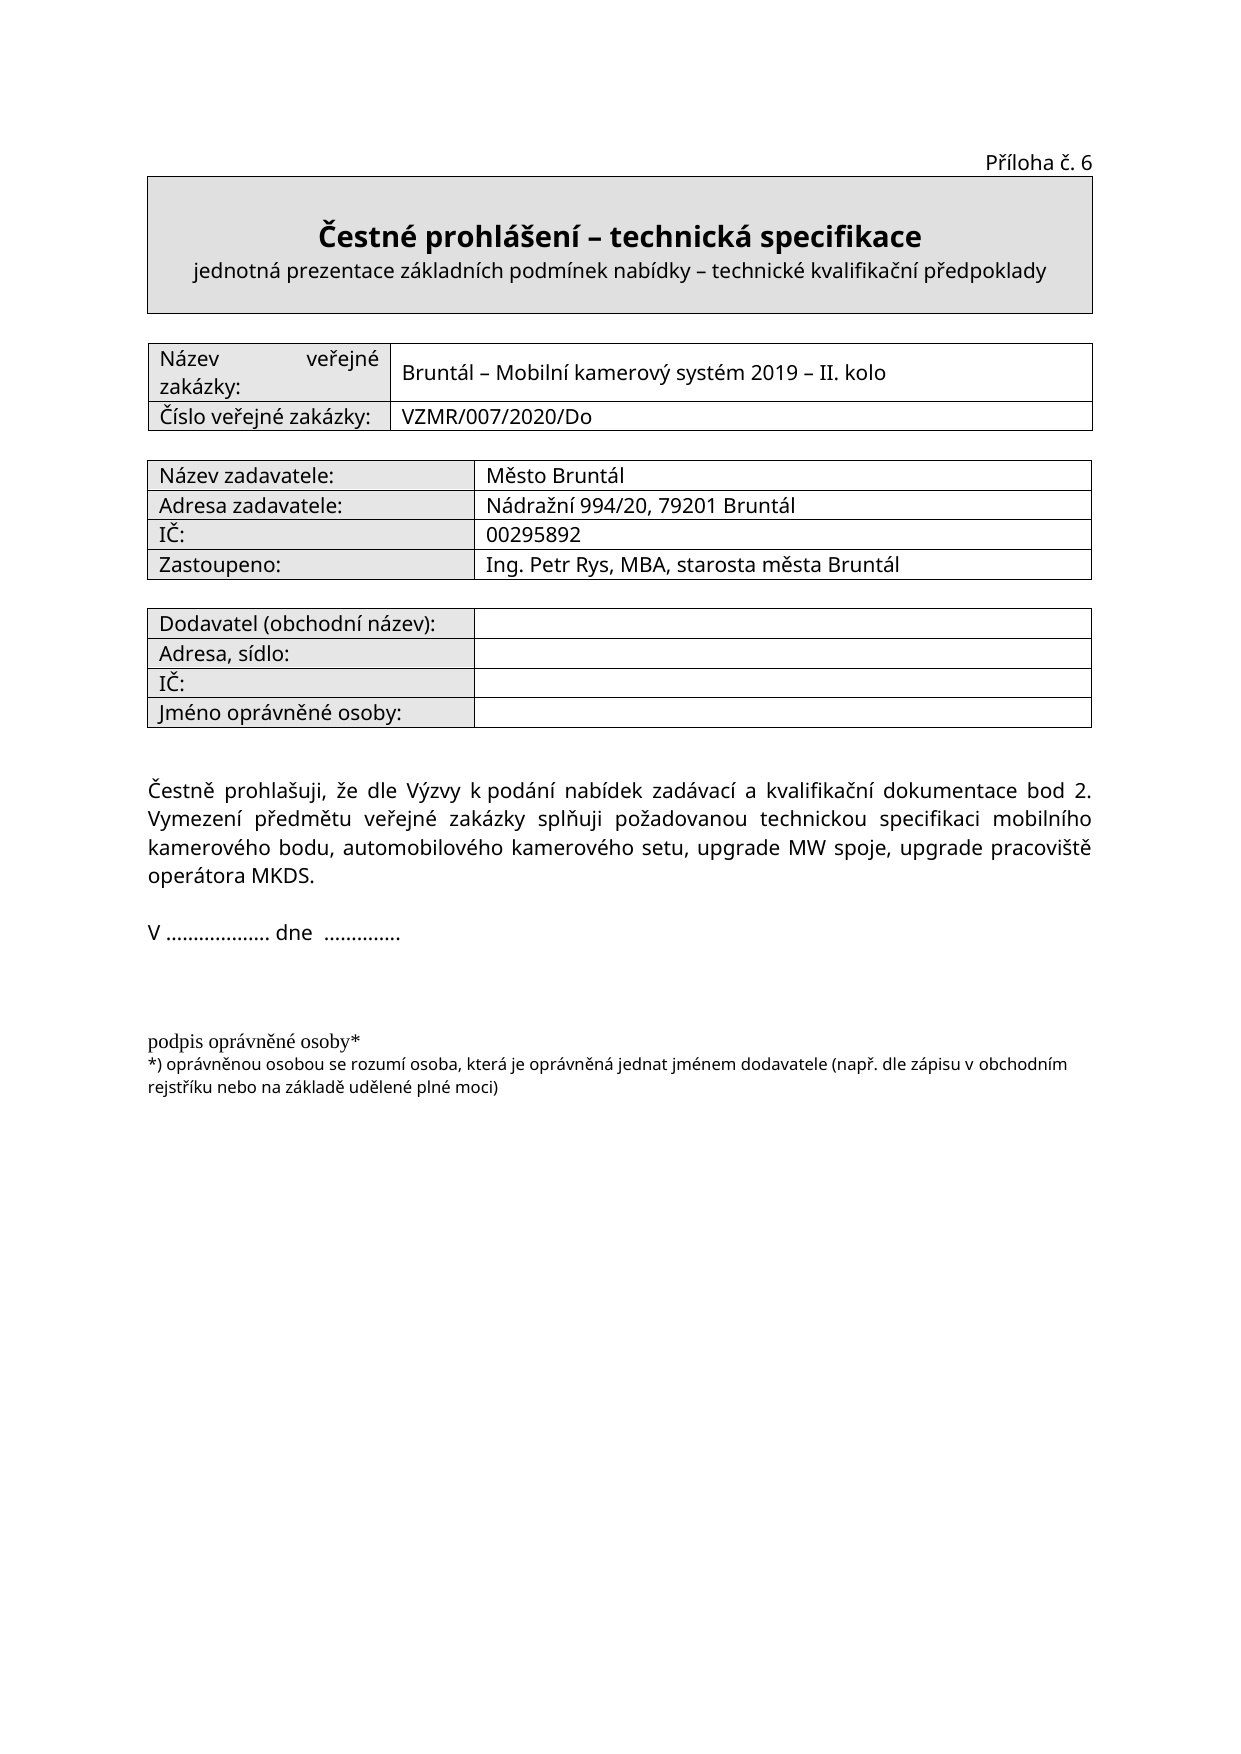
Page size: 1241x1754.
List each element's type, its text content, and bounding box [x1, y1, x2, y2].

table_cell IČ: [148, 669, 474, 697]
text V ………………. dne ………….. [148, 918, 1093, 947]
table_header Čestné prohlášení – technická specifikace jednotná prezentace základních podmínek nabídky – technické kvalifikační předpoklady [148, 177, 1092, 313]
table_header Bruntál – Mobilní kamerový systém 2019 – II. kolo [391, 344, 1092, 401]
table_header Název veřejné zakázky: [149, 344, 390, 401]
table_cell 00295892 [475, 520, 1091, 549]
table_cell Adresa, sídlo: [148, 639, 474, 667]
text Čestně prohlašuji, že dle Výzvy k podání nabídek zadávací a kvalifikační dokumentace bod 2. Vymezení předmětu veřejné zakázky splňuji požadovanou technickou specifikaci mobilního kamerového bodu, automobilového kamerového setu, upgrade MW spoje, upgrade pracoviště operátora MKDS. [148, 776, 1093, 890]
table_cell [475, 639, 1091, 667]
table_header Dodavatel (obchodní název): [148, 609, 474, 638]
table_cell Číslo veřejné zakázky: [149, 402, 390, 430]
table_cell IČ: [148, 520, 474, 549]
table_header Název zadavatele: [148, 461, 474, 489]
table_cell Nádražní 994/20, 79201 Bruntál [475, 491, 1091, 519]
table_header Město Bruntál [475, 461, 1091, 489]
text *) oprávněnou osobou se rozumí osoba, která je oprávněná jednat jménem dodavatele (např. dle zápisu v obchodním rejstříku nebo na základě udělené plné moci) [148, 1053, 1093, 1098]
text Příloha č. 6 [148, 148, 1093, 176]
table_cell Adresa zadavatele: [148, 491, 474, 519]
table_cell VZMR/007/2020/Do [391, 402, 1092, 430]
text podpis oprávněné osoby* [148, 1029, 1093, 1053]
table_cell [475, 669, 1091, 697]
table_cell [475, 698, 1091, 727]
table_cell Ing. Petr Rys, MBA, starosta města Bruntál [475, 550, 1091, 579]
table_cell Jméno oprávněné osoby: [148, 698, 474, 727]
table_header [475, 609, 1091, 638]
table_cell Zastoupeno: [148, 550, 474, 579]
